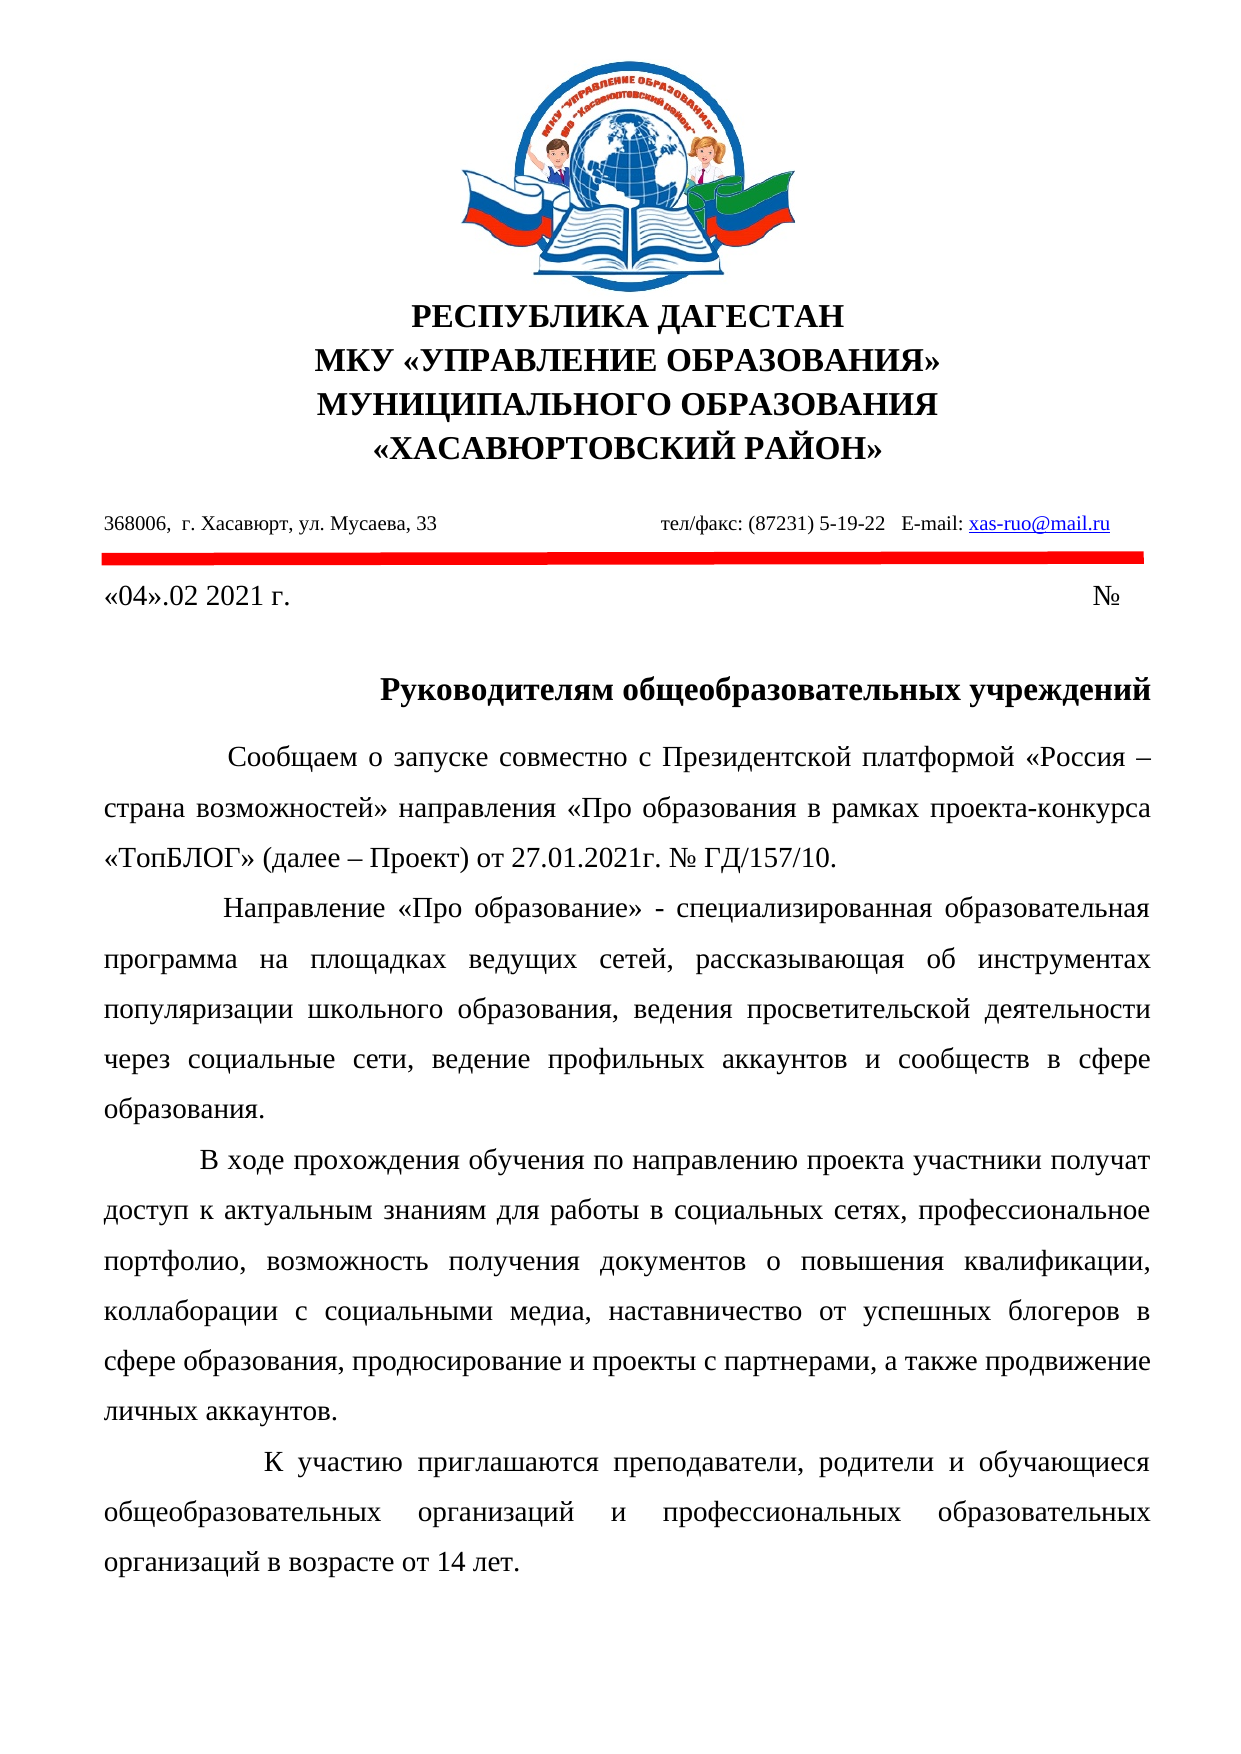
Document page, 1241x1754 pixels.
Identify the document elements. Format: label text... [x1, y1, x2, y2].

text Сообщаем о запуске совместно с Президентской платформой «Россия – страна возможностей» направления «Про образования в рамках проекта-конкурса «ТопБЛОГ» (далее – Проект) от 27.01.2021г. № ГД/157/10. [103, 739, 1152, 874]
text «04».02 2021 г. № [103, 578, 1152, 612]
text В ходе прохождения обучения по направлению проекта участники получат доступ к актуальным знаниям для работы в социальных сетях, профессиональное портфолио, возможность получения документов о повышения квалификации, коллаборации с социальными медиа, наставничество от успешных блогеров в сфере образования, продюсирование и проекты с партнерами, а также продвижение личных аккаунтов. [103, 1142, 1152, 1427]
text Руководителям общеобразовательных учреждений [103, 669, 1152, 708]
text 368006, г. Хасавюрт, ул. Мусаева, 33 тел/факс: (87231) 5-19-22 E-mail: xas-ruo@mail.ru [103, 511, 1152, 535]
text «ХАСАВЮРТОВСКИЙ РАЙОН» [103, 428, 1152, 467]
text Направление «Про образование» - специализированная образовательная программа на площадках ведущих сетей, рассказывающая об инструментах популяризации школьного образования, ведения просветительской деятельности через социальные сети, ведение профильных аккаунтов и сообществ в сфере образования. [103, 890, 1152, 1125]
text МКУ «УПРАВЛЕНИЕ ОБРАЗОВАНИЯ» [103, 340, 1152, 379]
picture [460, 59, 796, 297]
text МУНИЦИПАЛЬНОГО ОБРАЗОВАНИЯ [103, 384, 1152, 423]
text К участию приглашаются преподаватели, родители и обучающиеся общеобразовательных организаций и профессиональных образовательных организаций в возрасте от 14 лет. [103, 1444, 1152, 1578]
text РЕСПУБЛИКА ДАГЕСТАН [103, 296, 1152, 335]
